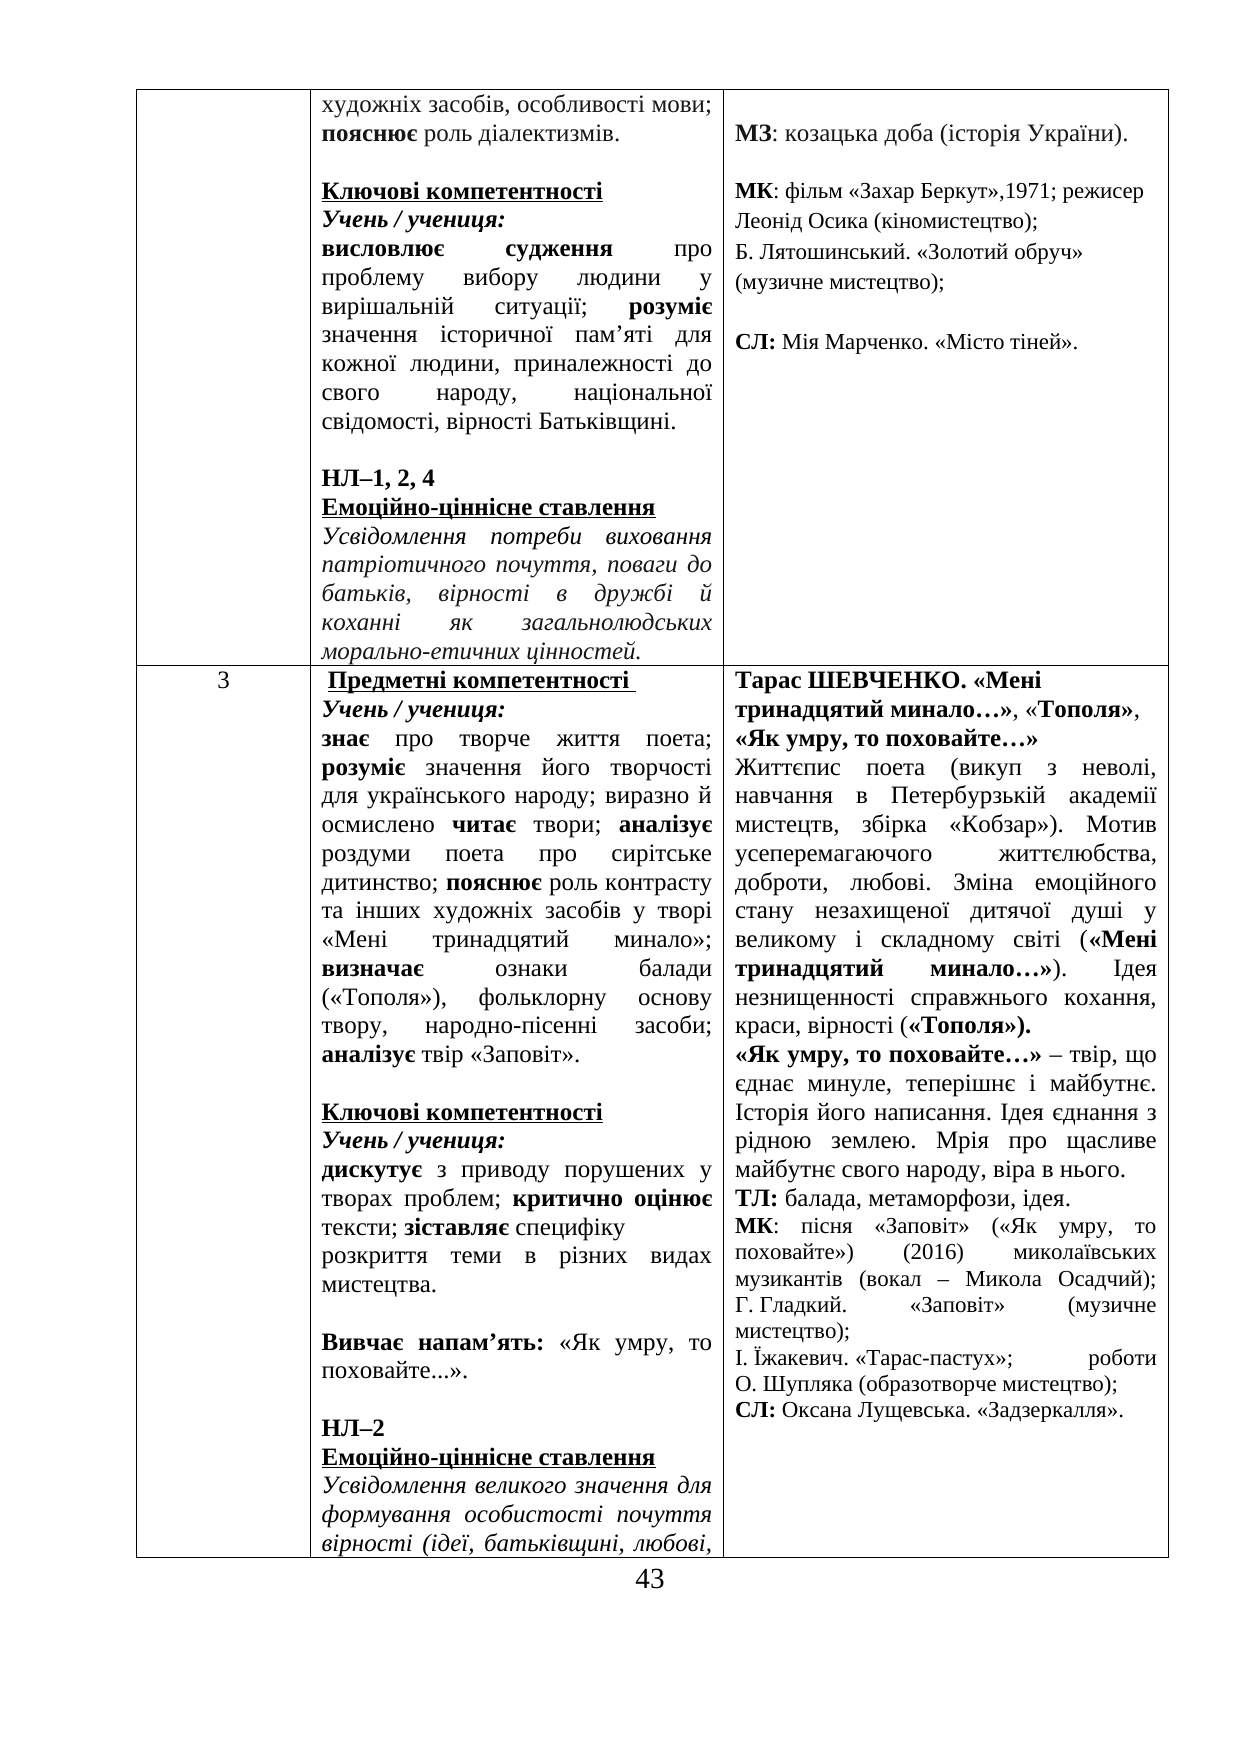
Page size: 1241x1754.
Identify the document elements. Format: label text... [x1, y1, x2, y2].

table_cell 6 [137, 90, 310, 664]
table_cell 3 [137, 666, 310, 1557]
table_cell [724, 90, 1168, 664]
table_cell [311, 90, 723, 664]
